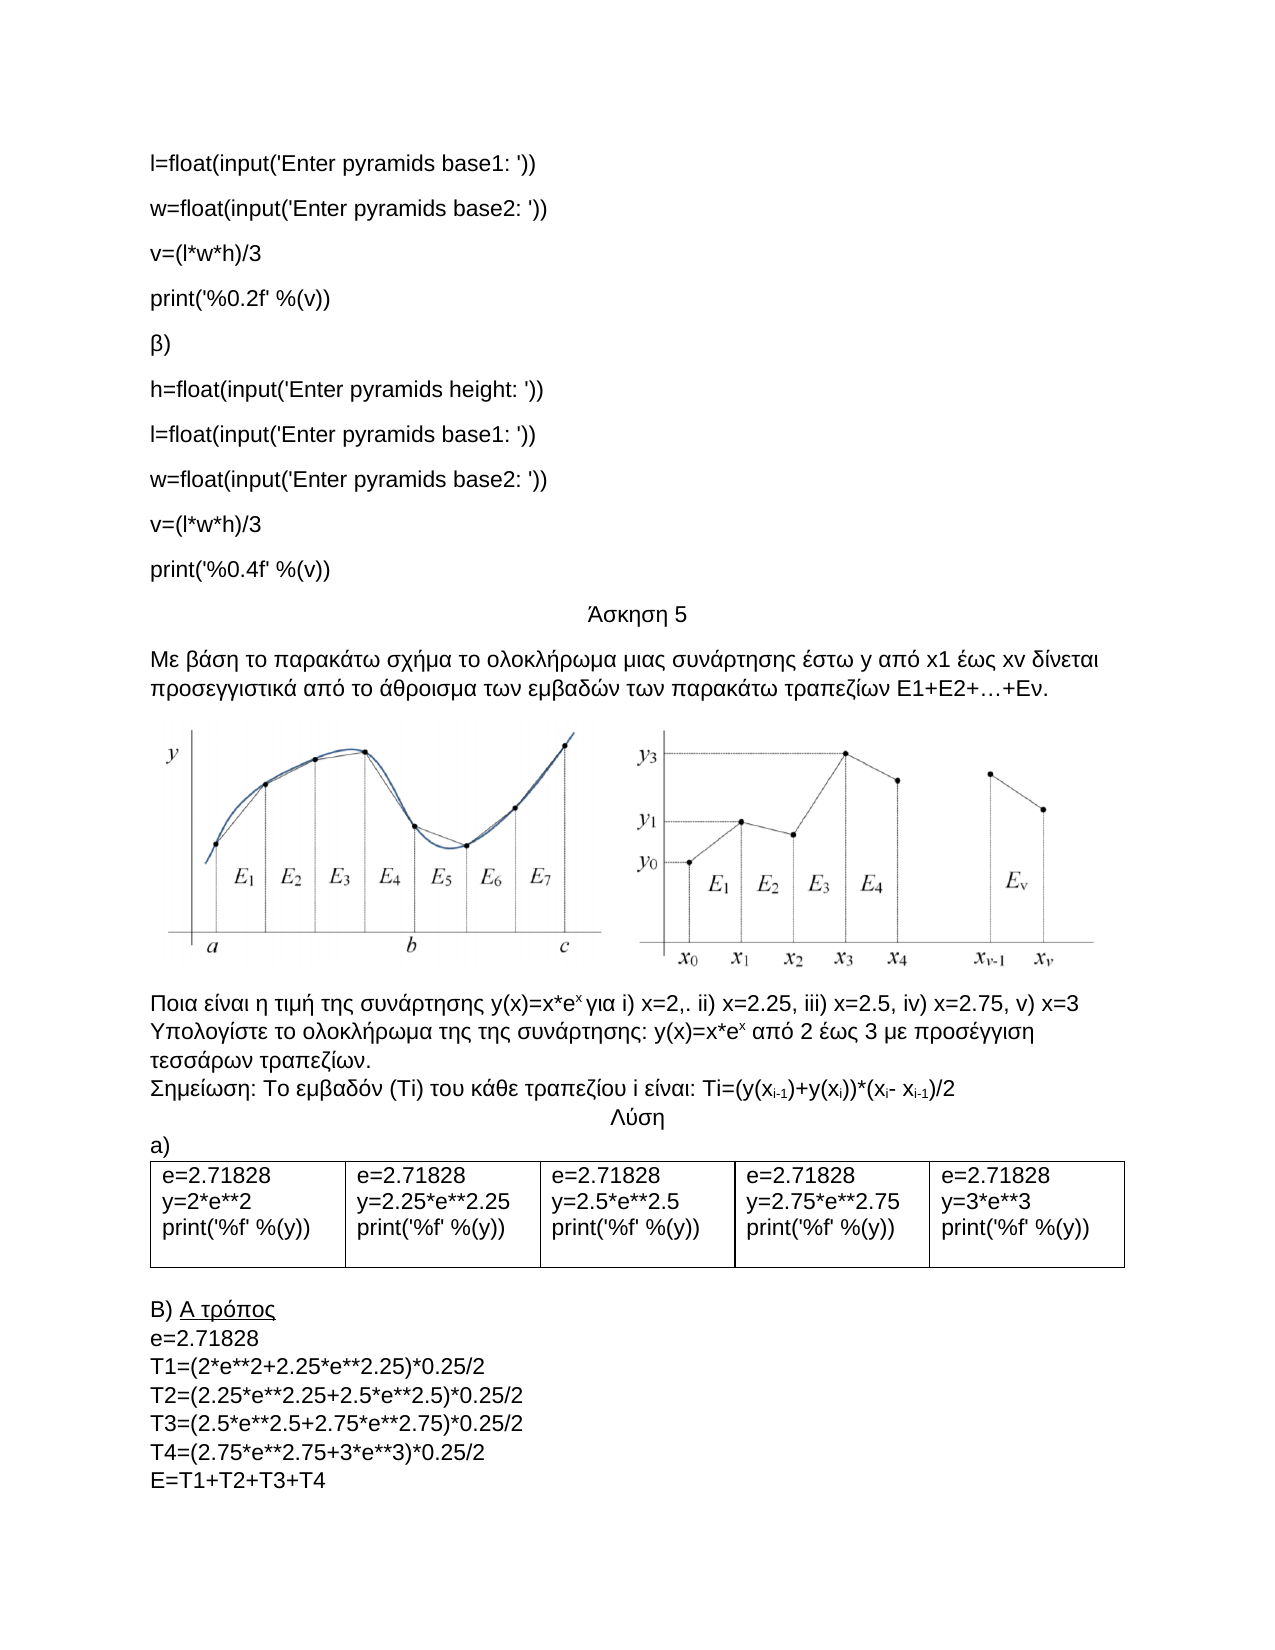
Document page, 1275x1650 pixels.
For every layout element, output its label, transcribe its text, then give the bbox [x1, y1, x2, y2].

text Λύση [150, 1104, 1125, 1130]
text a) [150, 1132, 1125, 1158]
table_header e=2.71828 y=2.25*e**2.25 print('%f' %(y)) [346, 1162, 540, 1267]
text Με βάση το παρακάτω σχήμα τo ολοκλήρωμα μιας συνάρτησης έστω y από x1 έως xv δίνεται προσεγγιστικά από το άθροισμα των εμβαδών των παρακάτω τραπεζίων Ε1+Ε2+…+Εν. [150, 646, 1125, 701]
text T2=(2.25*e**2.25+2.5*e**2.5)*0.25/2 [150, 1382, 1125, 1408]
table_header e=2.71828 y=2.75*e**2.75 print('%f' %(y)) [736, 1162, 929, 1267]
text Υπολογίστε το ολοκλήρωμα της της συνάρτησης: y(x)=x*ex από 2 έως 3 με προσέγγιση τεσσάρων τραπεζίων. [150, 1018, 1125, 1073]
text l=float(input('Enter pyramids base1: ')) [150, 421, 1125, 447]
text w=float(input('Enter pyramids base2: ')) [150, 466, 1125, 492]
text Άσκηση 5 [150, 601, 1125, 627]
text E=T1+T2+T3+T4 [150, 1467, 1125, 1493]
text Σημείωση: Το εμβαδόν (Τi) του κάθε τραπεζίου i είναι: Τi=(y(xi-1)+y(xi))*(xi- xi-1)/2 [150, 1075, 1125, 1102]
text B) Α τρόπος [150, 1296, 1125, 1323]
table_header e=2.71828 y=2*e**2 print('%f' %(y)) [151, 1162, 345, 1267]
text Ποια είναι η τιμή της συνάρτησης y(x)=x*ex για i) x=2,. ii) x=2.25, iii) x=2.5, iv) x=2.75, v) x=3 [150, 990, 1125, 1016]
text w=float(input('Enter pyramids base2: ')) [150, 195, 1125, 221]
table_header e=2.71828 y=3*e**3 print('%f' %(y)) [930, 1162, 1124, 1267]
text e=2.71828 [150, 1325, 1125, 1351]
text l=float(input('Enter pyramids base1: ')) [150, 150, 1125, 176]
text T1=(2*e**2+2.25*e**2.25)*0.25/2 [150, 1353, 1125, 1380]
text β) [150, 330, 1125, 357]
picture [150, 719, 1100, 971]
text print('%0.2f' %(v)) [150, 285, 1125, 312]
text v=(l*w*h)/3 [150, 240, 1125, 267]
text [150, 376, 1125, 402]
text T3=(2.5*e**2.5+2.75*e**2.75)*0.25/2 [150, 1410, 1125, 1437]
text print('%0.4f' %(v)) [150, 556, 1125, 582]
text v=(l*w*h)/3 [150, 511, 1125, 537]
text T4=(2.75*e**2.75+3*e**3)*0.25/2 [150, 1439, 1125, 1465]
table_header e=2.71828 y=2.5*e**2.5 print('%f' %(y)) [541, 1162, 734, 1267]
